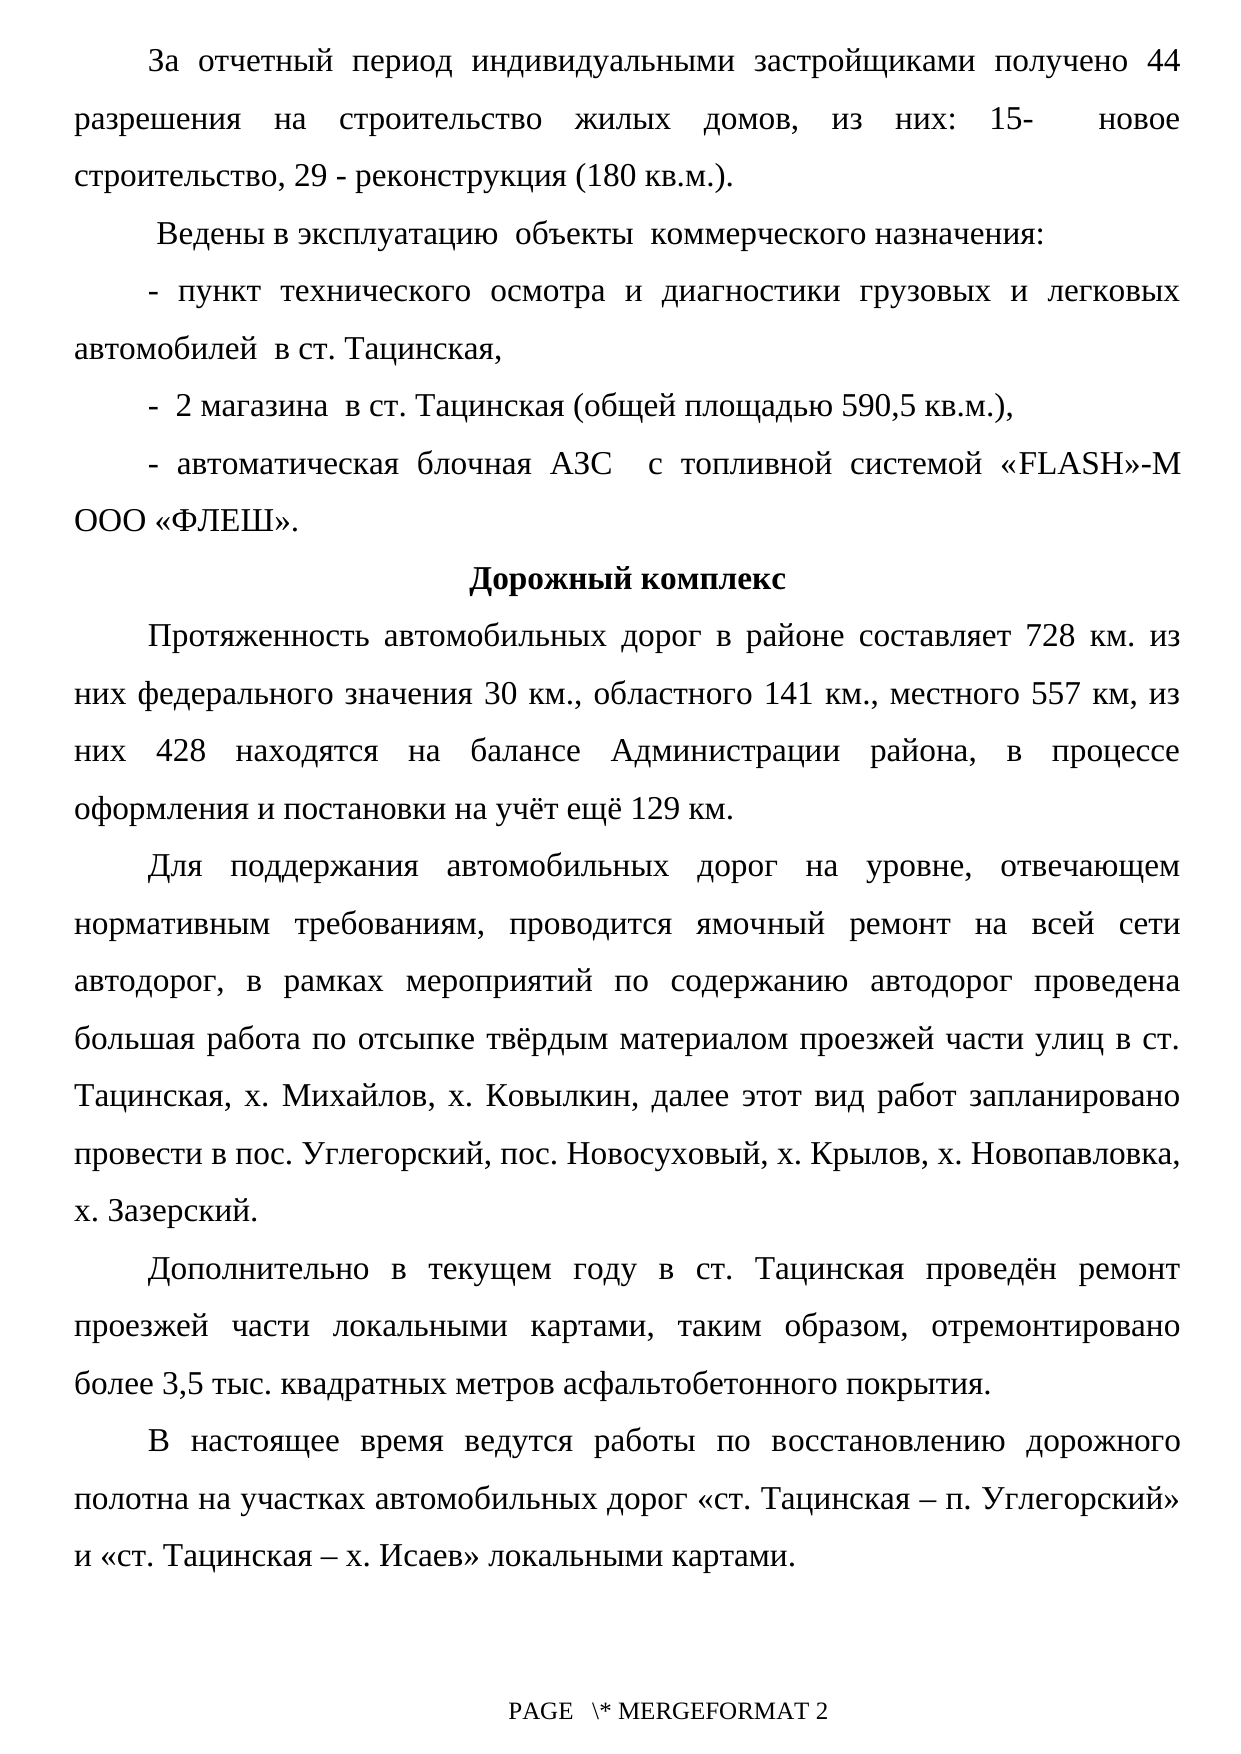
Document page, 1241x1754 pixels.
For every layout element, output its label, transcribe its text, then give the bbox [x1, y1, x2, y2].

text Ведены в эксплуатацию объекты коммерческого назначения: [74, 213, 1181, 252]
text За отчетный период индивидуальными застройщиками получено 44 разрешения на строительство жилых домов, из них: 15- новое строительство, 29 - реконструкция (180 кв.м.). [74, 41, 1181, 194]
text - пункт технического осмотра и диагностики грузовых и легковых автомобилей в ст. Тацинская, [74, 271, 1181, 367]
text - автоматическая блочная АЗС с топливной системой «FLASH»-М ООО «ФЛЕШ». [74, 443, 1181, 539]
text Дорожный комплекс [74, 558, 1181, 597]
text - 2 магазина в ст. Тацинская (общей площадью 590,5 кв.м.), [74, 386, 1181, 424]
text В настоящее время ведутся работы по восстановлению дорожного полотна на участках автомобильных дорог «ст. Тацинская – п. Углегорский» и «ст. Тацинская – х. Исаев» локальными картами. [74, 1421, 1181, 1574]
text Дополнительно в текущем году в ст. Тацинская проведён ремонт проезжей части локальными картами, таким образом, отремонтировано более 3,5 тыс. квадратных метров асфальтобетонного покрытия. [74, 1248, 1181, 1402]
text Для поддержания автомобильных дорог на уровне, отвечающем нормативным требованиям, проводится ямочный ремонт на всей сети автодорог, в рамках мероприятий по содержанию автодорог проведена большая работа по отсыпке твёрдым материалом проезжей части улиц в ст. Тацинская, х. Михайлов, х. Ковылкин, далее этот вид работ запланировано провести в пос. Углегорский, пос. Новосуховый, х. Крылов, х. Новопавловка, х. Зазерский. [74, 846, 1181, 1229]
text Протяженность автомобильных дорог в районе составляет 728 км. из них федерального значения ., областного ., местного 557 км, из них 428 находятся на балансе Администрации района, в процессе оформления и постановки на учёт ещё 129 км. [74, 616, 1181, 827]
